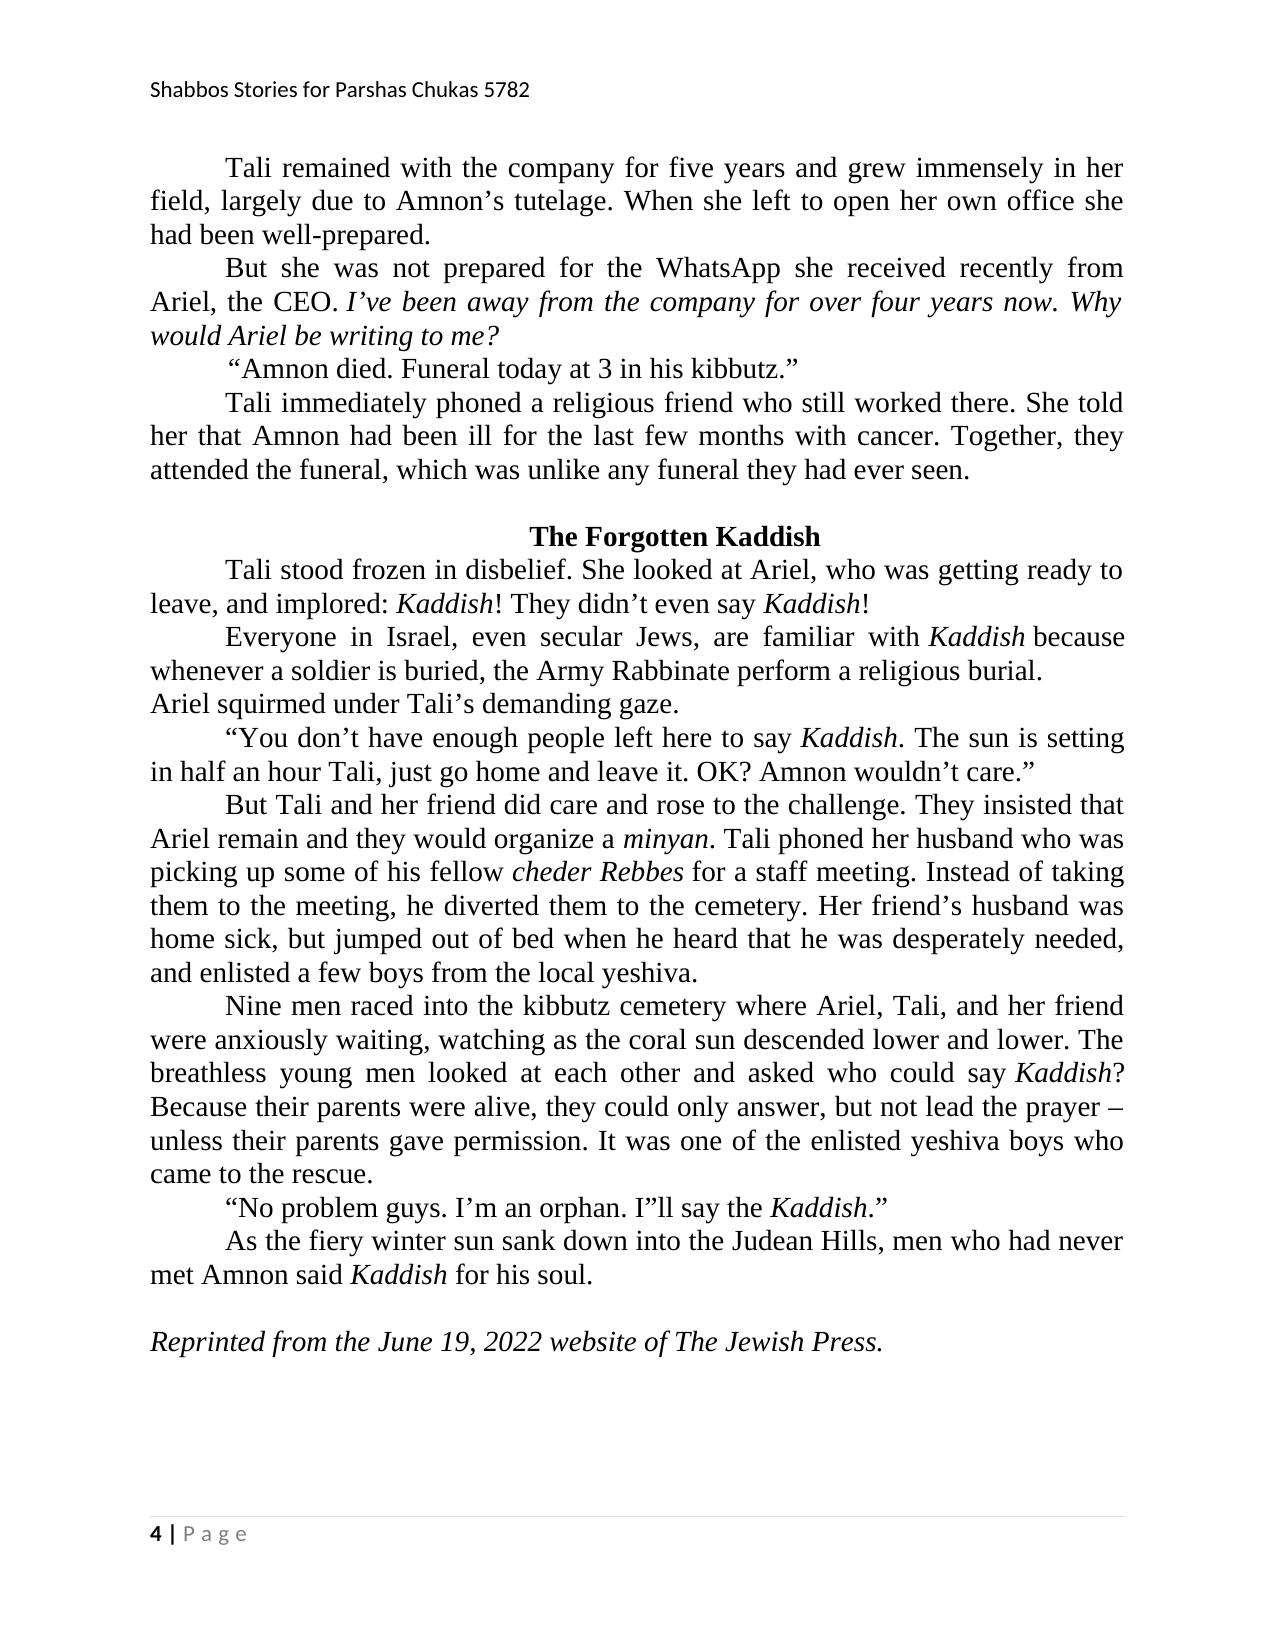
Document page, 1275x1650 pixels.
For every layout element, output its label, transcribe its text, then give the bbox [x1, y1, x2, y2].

text “You don’t have enough people left here to say Kaddish. The sun is setting in half an hour Tali, just go home and leave it. OK? Amnon wouldn’t care.” [150, 720, 1125, 787]
text “Amnon died. Funeral today at 3 in his kibbutz.” [150, 351, 1125, 385]
text Ariel squirmed under Tali’s demanding gaze. [150, 687, 1125, 720]
text Tali immediately phoned a religious friend who still worked there. She told her that Amnon had been ill for the last few months with cancer. Together, they attended the funeral, which was unlike any funeral they had ever seen. [150, 385, 1125, 485]
text Tali stood frozen in disbelief. She looked at Ariel, who was getting ready to leave, and implored: Kaddish! They didn’t even say Kaddish! [150, 552, 1125, 619]
text But Tali and her friend did care and rose to the challenge. They insisted that Ariel remain and they would organize a minyan. Tali phoned her husband who was picking up some of his fellow cheder Rebbes for a staff meeting. Instead of taking them to the meeting, he diverted them to the cemetery. Her friend’s husband was home sick, but jumped out of bed when he heard that he was desperately needed, and enlisted a few boys from the local yeshiva. [150, 787, 1125, 988]
text Everyone in Israel, even secular Jews, are familiar with Kaddish because whenever a soldier is buried, the Army Rabbinate perform a religious burial. [150, 619, 1125, 687]
text The Forgotten Kaddish [150, 519, 1125, 552]
text Tali remained with the company for five years and grew immensely in her field, largely due to Amnon’s tutelage. When she left to open her own office she had been well-prepared. [150, 150, 1125, 251]
text “No problem guys. I’m an orphan. I”ll say the Kaddish.” [150, 1190, 1125, 1223]
text As the fiery winter sun sank down into the Judean Hills, men who had never met Amnon said Kaddish for his soul. [150, 1223, 1125, 1290]
text Reprinted from the June 19, 2022 website of The Jewish Press. [150, 1324, 1125, 1357]
text But she was not prepared for the WhatsApp she received recently from Ariel, the CEO. I’ve been away from the company for over four years now. Why would Ariel be writing to me? [150, 251, 1125, 351]
text Nine men raced into the kibbutz cemetery where Ariel, Tali, and her friend were anxiously waiting, watching as the coral sun descended lower and lower. The breathless young men looked at each other and asked who could say Kaddish? Because their parents were alive, they could only answer, but not lead the prayer – unless their parents gave permission. It was one of the enlisted yeshiva boys who came to the rescue. [150, 988, 1125, 1190]
